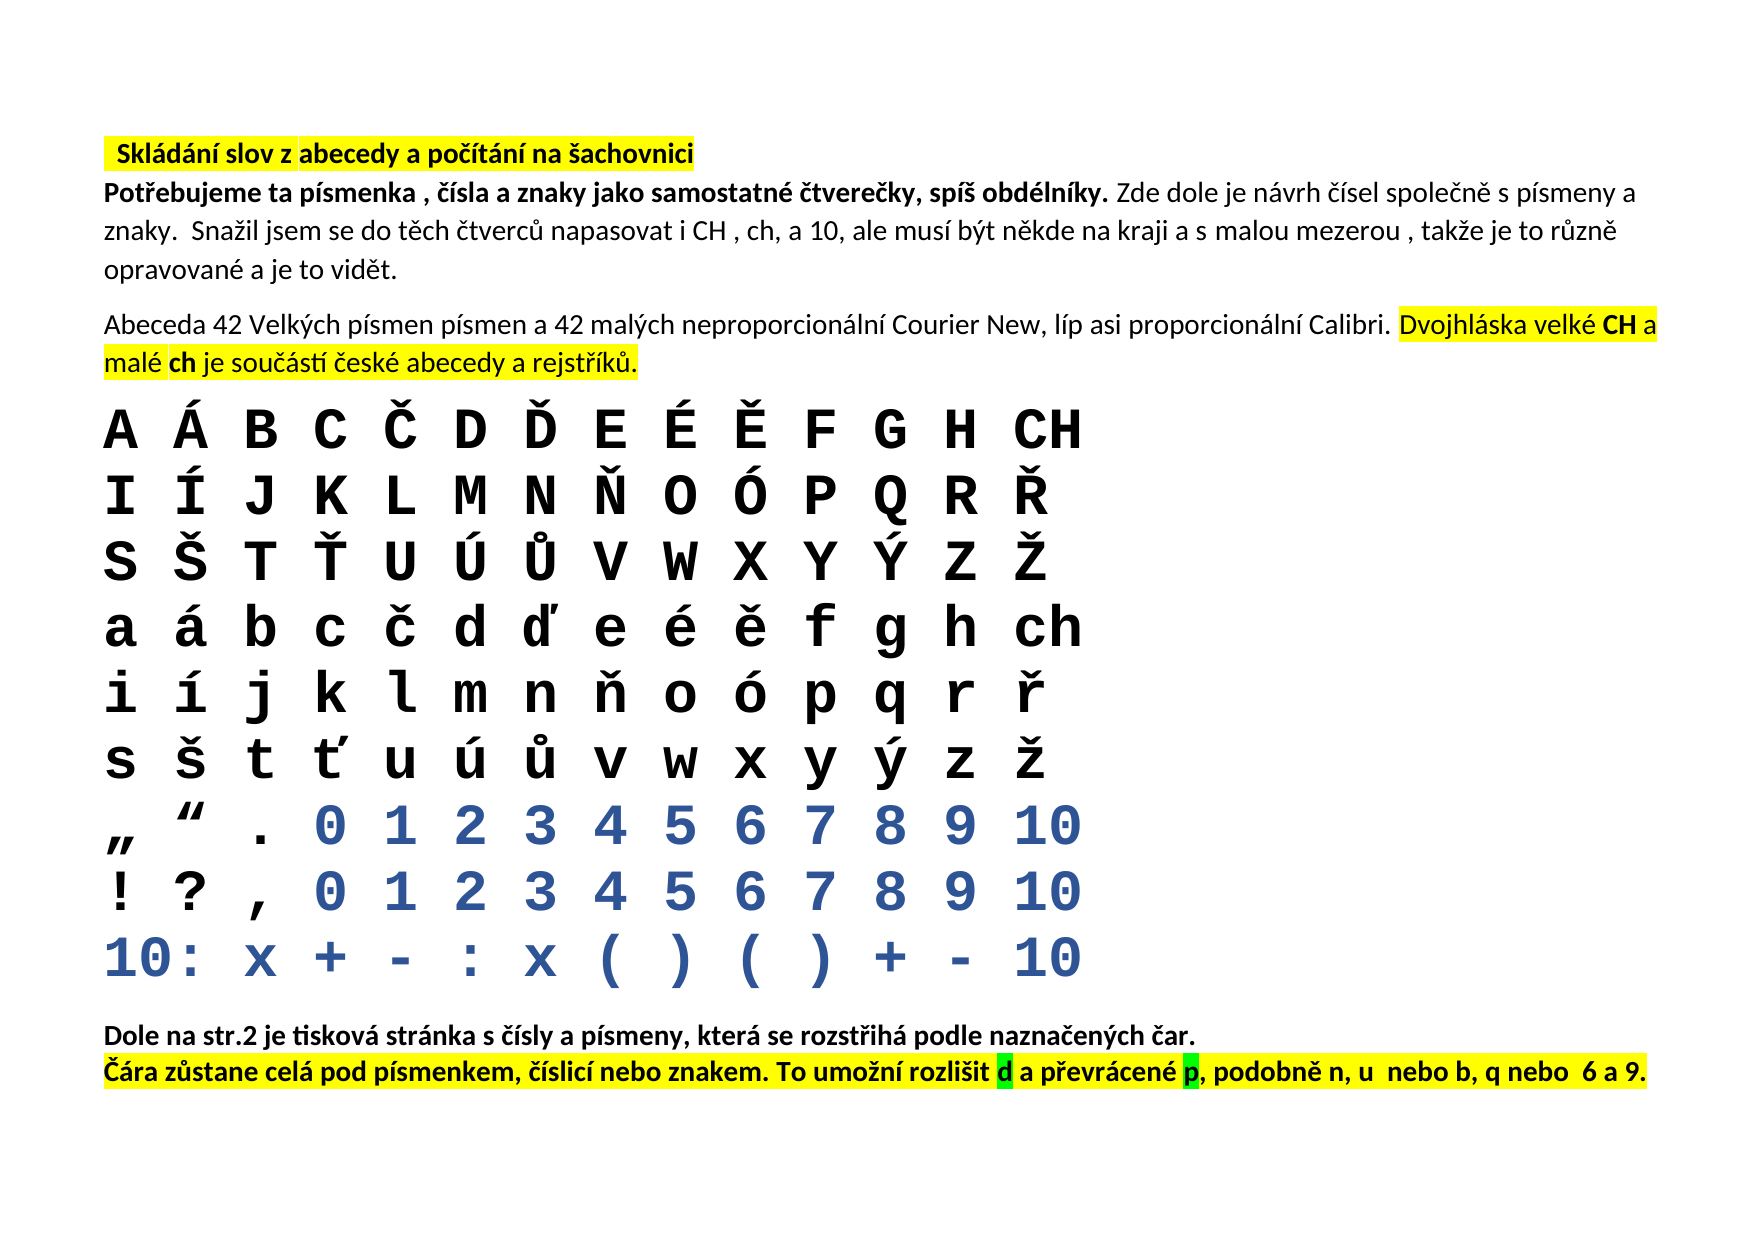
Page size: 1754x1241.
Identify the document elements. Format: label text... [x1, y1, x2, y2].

text Skládání slov z abecedy a počítání na šachovnici Potřebujeme ta písmenka , čísla a znaky jako samostatné čtverečky, spíš obdélníky. Zde dole je návrh čísel společně s písmeny a znaky. Snažil jsem se do těch čtverců napasovat i CH , ch, a 10, ale musí být někde na kraji a s malou mezerou , takže je to různě opravované a je to vidět. [103, 136, 1713, 286]
text A Á B C Č D Ď E É Ě F G H CH I Í J K L M N Ň O Ó P Q R Ř S Š T Ť U Ú Ů V W X Y Ý Z Ž a á b c č d ď e é ě f g h ch i í j k l m n ň o ó p q r ř s š t ť u ú ů v w x y ý z ž „ “ . 0 1 2 3 4 5 6 7 8 9 10 ! ? , 0 1 2 3 4 5 6 7 8 9 10 10: x + - : x ( ) ( ) + - 10 [103, 399, 1713, 994]
text Dole na str.2 je tisková stránka s čísly a písmeny, která se rozstřihá podle naznačených čar. Čára zůstane celá pod písmenkem, číslicí nebo znakem. To umožní rozlišit d a převrácené p, podobně n, u nebo b, q nebo 6 a 9. [103, 1017, 1713, 1089]
text Abeceda 42 Velkých písmen písmen a 42 malých neproporcionální Courier New, líp asi proporcionální Calibri. Dvojhláska velké CH a malé ch je součástí české abecedy a rejstříků. [103, 306, 1713, 380]
